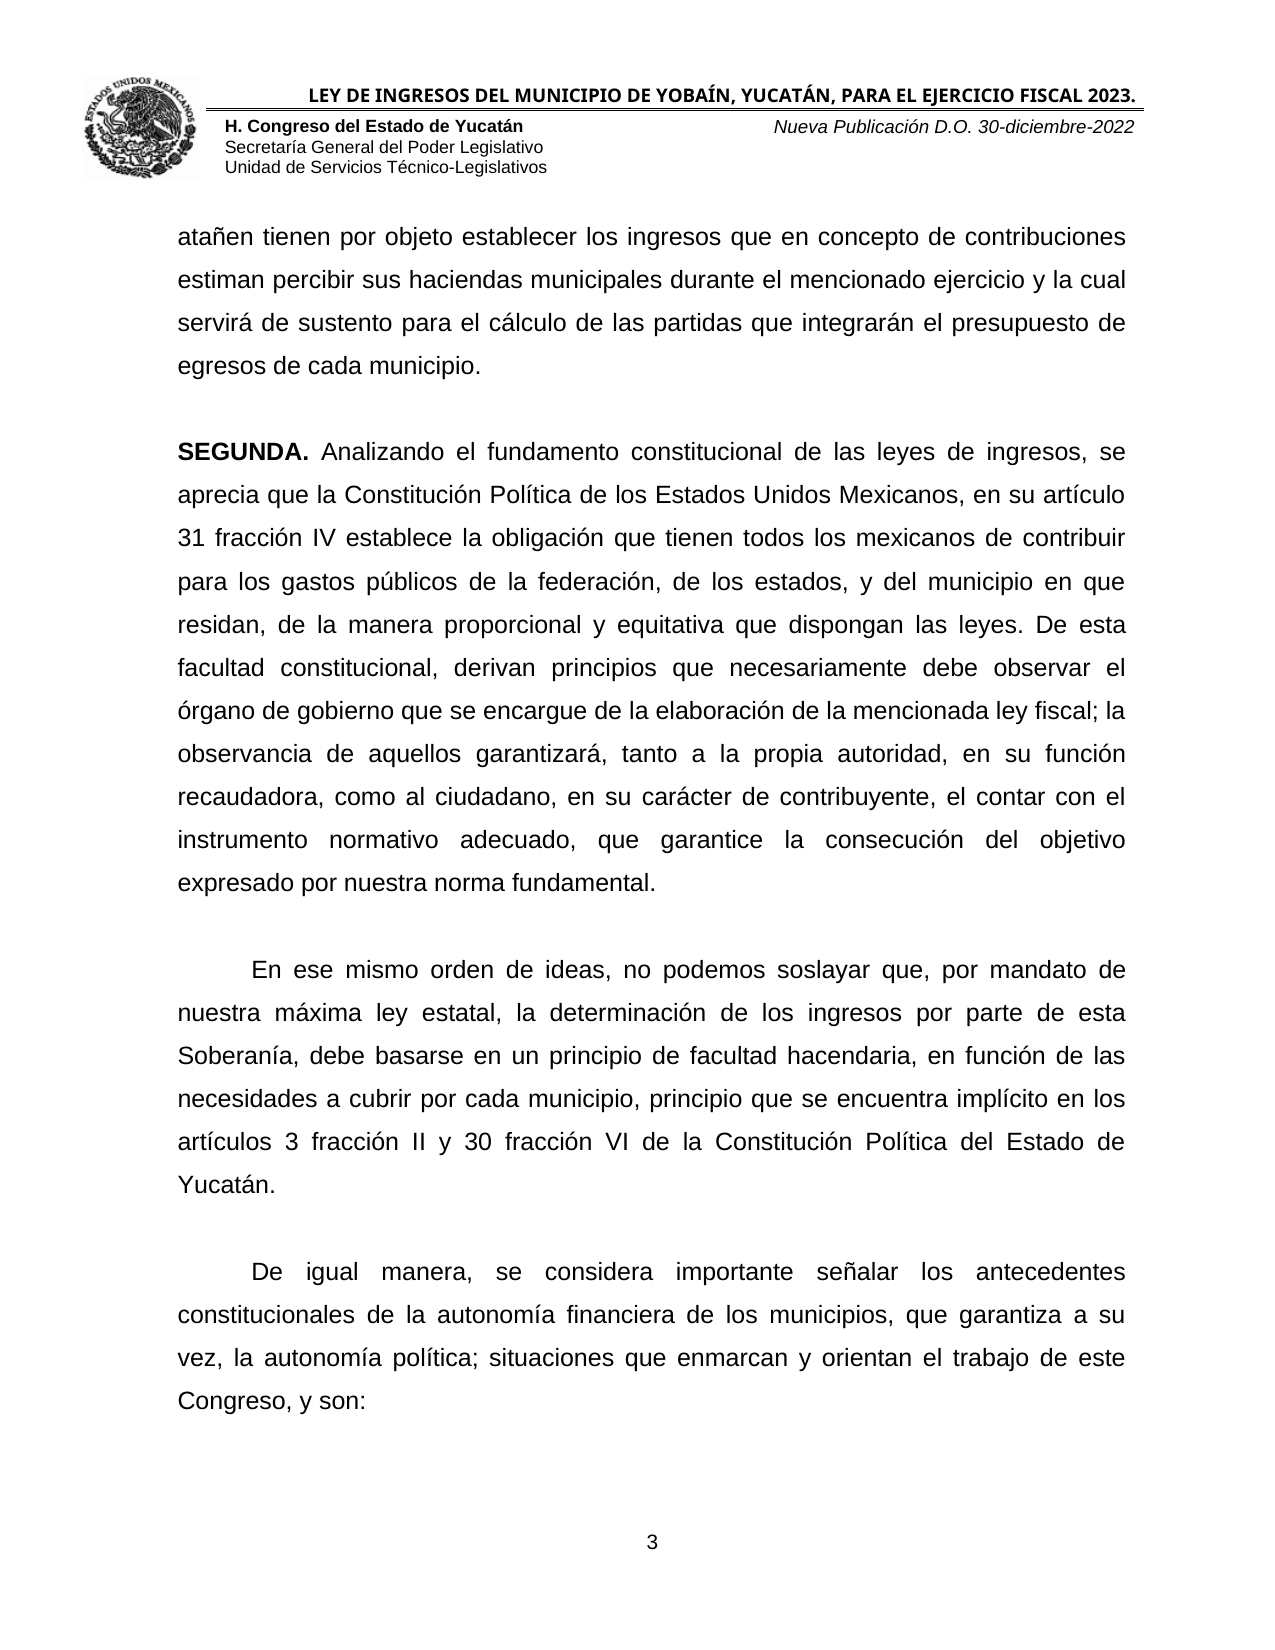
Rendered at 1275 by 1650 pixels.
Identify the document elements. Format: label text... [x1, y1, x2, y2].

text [177, 222, 1127, 380]
text SEGUNDA. Analizando el fundamento constitucional de las leyes de ingresos, se aprecia que de los Estados Unidos Mexicanos, en su artículo 31 fracción IV establece la obligación que tienen todos los mexicanos de contribuir para los gastos públicos de la federación, de los estados, y del municipio en que residan, de la manera proporcional y equitativa que dispongan las leyes. De esta facultad constitucional, derivan principios que necesariamente debe observar el órgano de gobierno que se encargue de la elaboración de la mencionada ley fiscal; la observancia de aquellos garantizará, tanto a la propia autoridad, en su función recaudadora, como al ciudadano, en su carácter de contribuyente, el contar con el instrumento normativo adecuado, que garantice la consecución del objetivo expresado por nuestra norma fundamental. [177, 437, 1127, 897]
text En ese mismo orden de ideas, no podemos soslayar que, por mandato de nuestra máxima ley estatal, la determinación de los ingresos por parte de esta Soberanía, debe basarse en un principio de facultad hacendaria, en función de las necesidades a cubrir por cada municipio, principio que se encuentra implícito en los artículos 3 fracción II y 30 fracción VI de la Constitución Política del Estado de Yucatán. [177, 955, 1127, 1199]
text De igual manera, se considera importante señalar los antecedentes constitucionales de la autonomía financiera de los municipios, que garantiza a su vez, la autonomía política; situaciones que enmarcan y orientan el trabajo de este Congreso, y son: [177, 1257, 1127, 1415]
